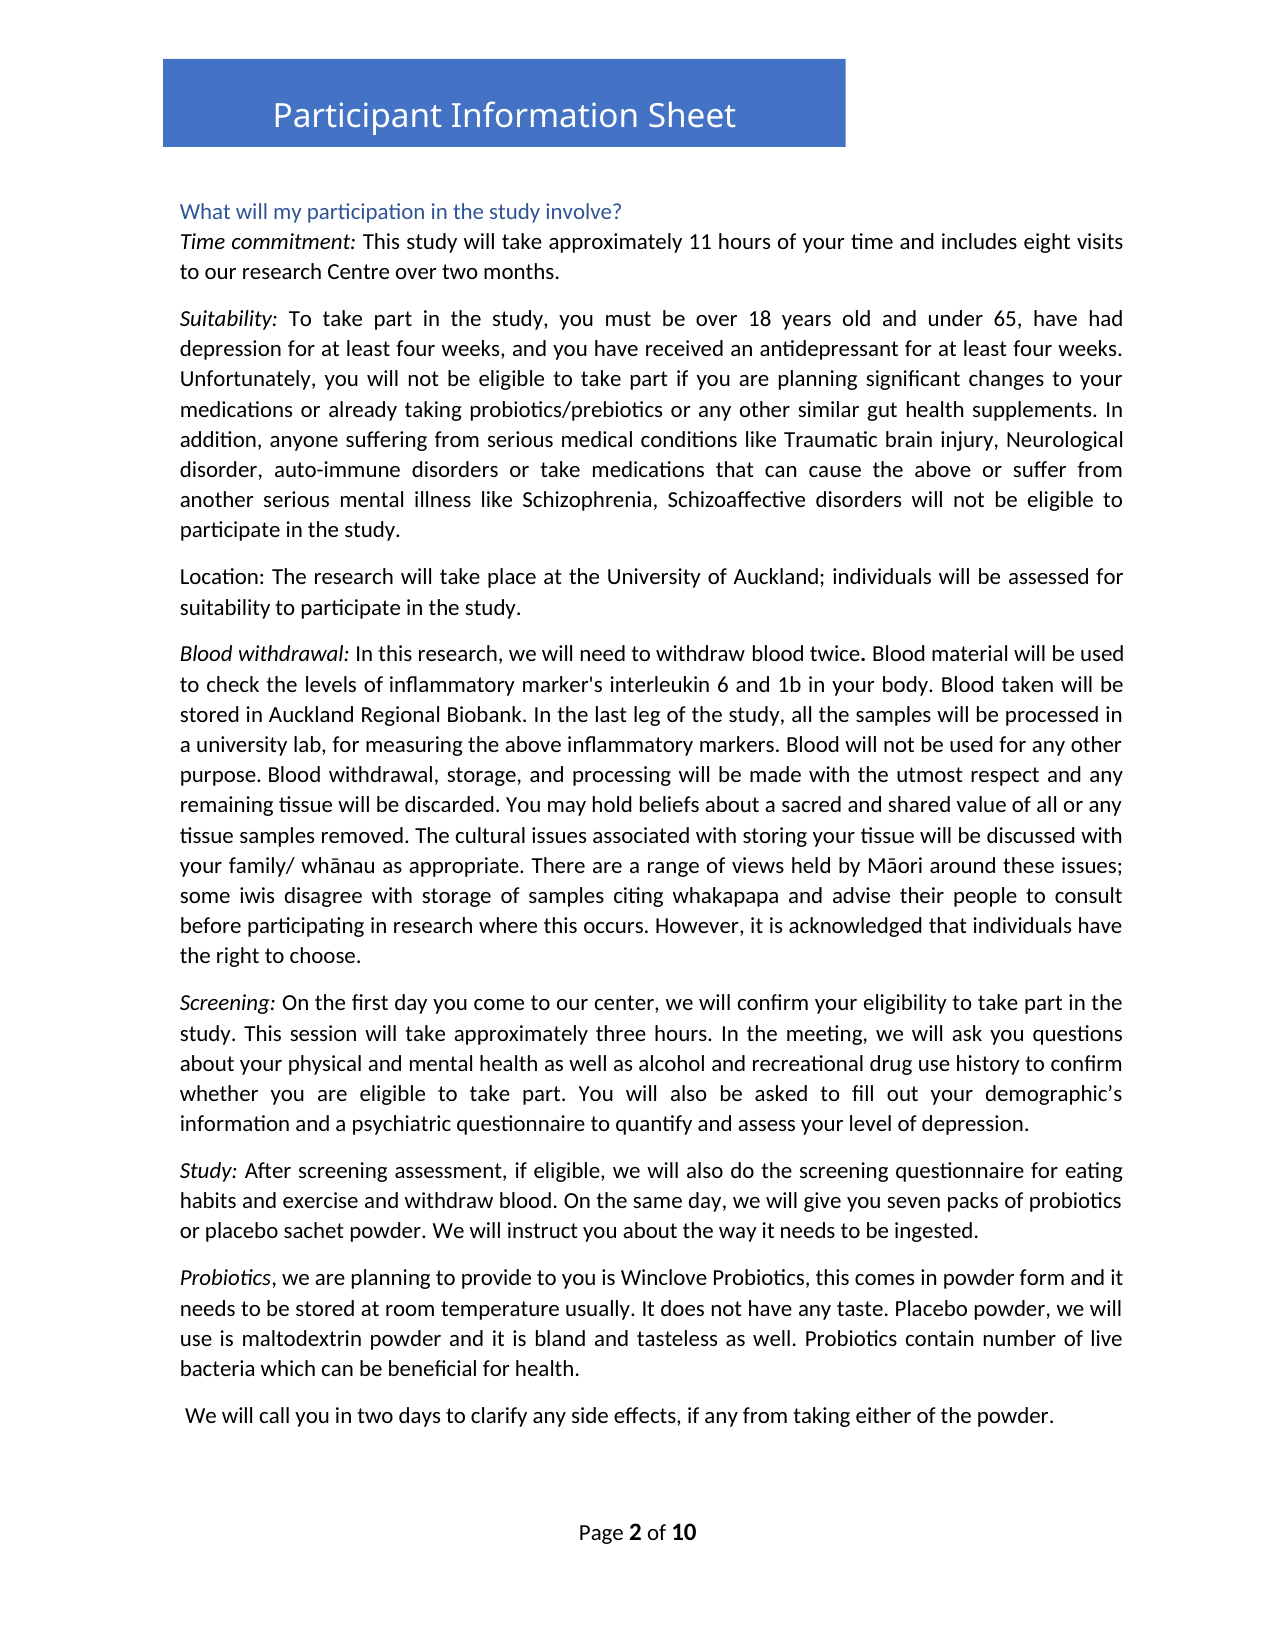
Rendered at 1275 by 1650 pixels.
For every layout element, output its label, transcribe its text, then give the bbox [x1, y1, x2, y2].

text Blood withdrawal: In this research, we will need to withdraw blood twice. Blood material will be used to check the levels of inflammatory marker's interleukin 6 and 1b in your body. Blood taken will be stored in Auckland Regional Biobank. In the last leg of the study, all the samples will be processed in a university lab, for measuring the above inflammatory markers. Blood will not be used for any other purpose. Blood withdrawal, storage, and processing will be made with the utmost respect and any remaining tissue will be discarded. You may hold beliefs about a sacred and shared value of all or any tissue samples removed. The cultural issues associated with storing your tissue will be discussed with your family/ whānau as appropriate. There are a range of views held by Māori around these issues; some iwis disagree with storage of samples citing whakapapa and advise their people to consult before participating in research where this occurs. However, it is acknowledged that individuals have the right to choose. [179, 639, 1125, 970]
subtitle What will my participation in the study involve? [179, 197, 1125, 225]
text Probiotics, we are planning to provide to you is Winclove Probiotics, this comes in powder form and it needs to be stored at room temperature usually. It does not have any taste. Placebo powder, we will use is maltodextrin powder and it is bland and tasteless as well. Probiotics contain number of live bacteria which can be beneficial for health. [179, 1263, 1125, 1382]
text Location: The research will take place at the University of Auckland; individuals will be assessed for suitability to participate in the study. [179, 562, 1125, 621]
text Suitability: To take part in the study, you must be over 18 years old and under 65, have had depression for at least four weeks, and you have received an antidepressant for at least four weeks. Unfortunately, you will not be eligible to take part if you are planning significant changes to your medications or already taking probiotics/prebiotics or any other similar gut health supplements. In addition, anyone suffering from serious medical conditions like Traumatic brain injury, Neurological disorder, auto-immune disorders or take medications that can cause the above or suffer from another serious mental illness like Schizophrenia, Schizoaffective disorders will not be eligible to participate in the study. [179, 304, 1125, 544]
text Screening: On the first day you come to our center, we will confirm your eligibility to take part in the study. This session will take approximately three hours. In the meeting, we will ask you questions about your physical and mental health as well as alcohol and recreational drug use history to confirm whether you are eligible to take part. You will also be asked to fill out your demographic’s information and a psychiatric questionnaire to quantify and assess your level of depression. [179, 988, 1125, 1137]
text Time commitment: This study will take approximately 11 hours of your time and includes eight visits to our research Centre over two months. [179, 227, 1125, 285]
text Study: After screening assessment, if eligible, we will also do the screening questionnaire for eating habits and exercise and withdraw blood. On the same day, we will give you seven packs of probiotics or placebo sachet powder. We will instruct you about the way it needs to be ingested. [179, 1156, 1125, 1245]
text We will call you in two days to clarify any side effects, if any from taking either of the powder. [179, 1401, 1125, 1429]
